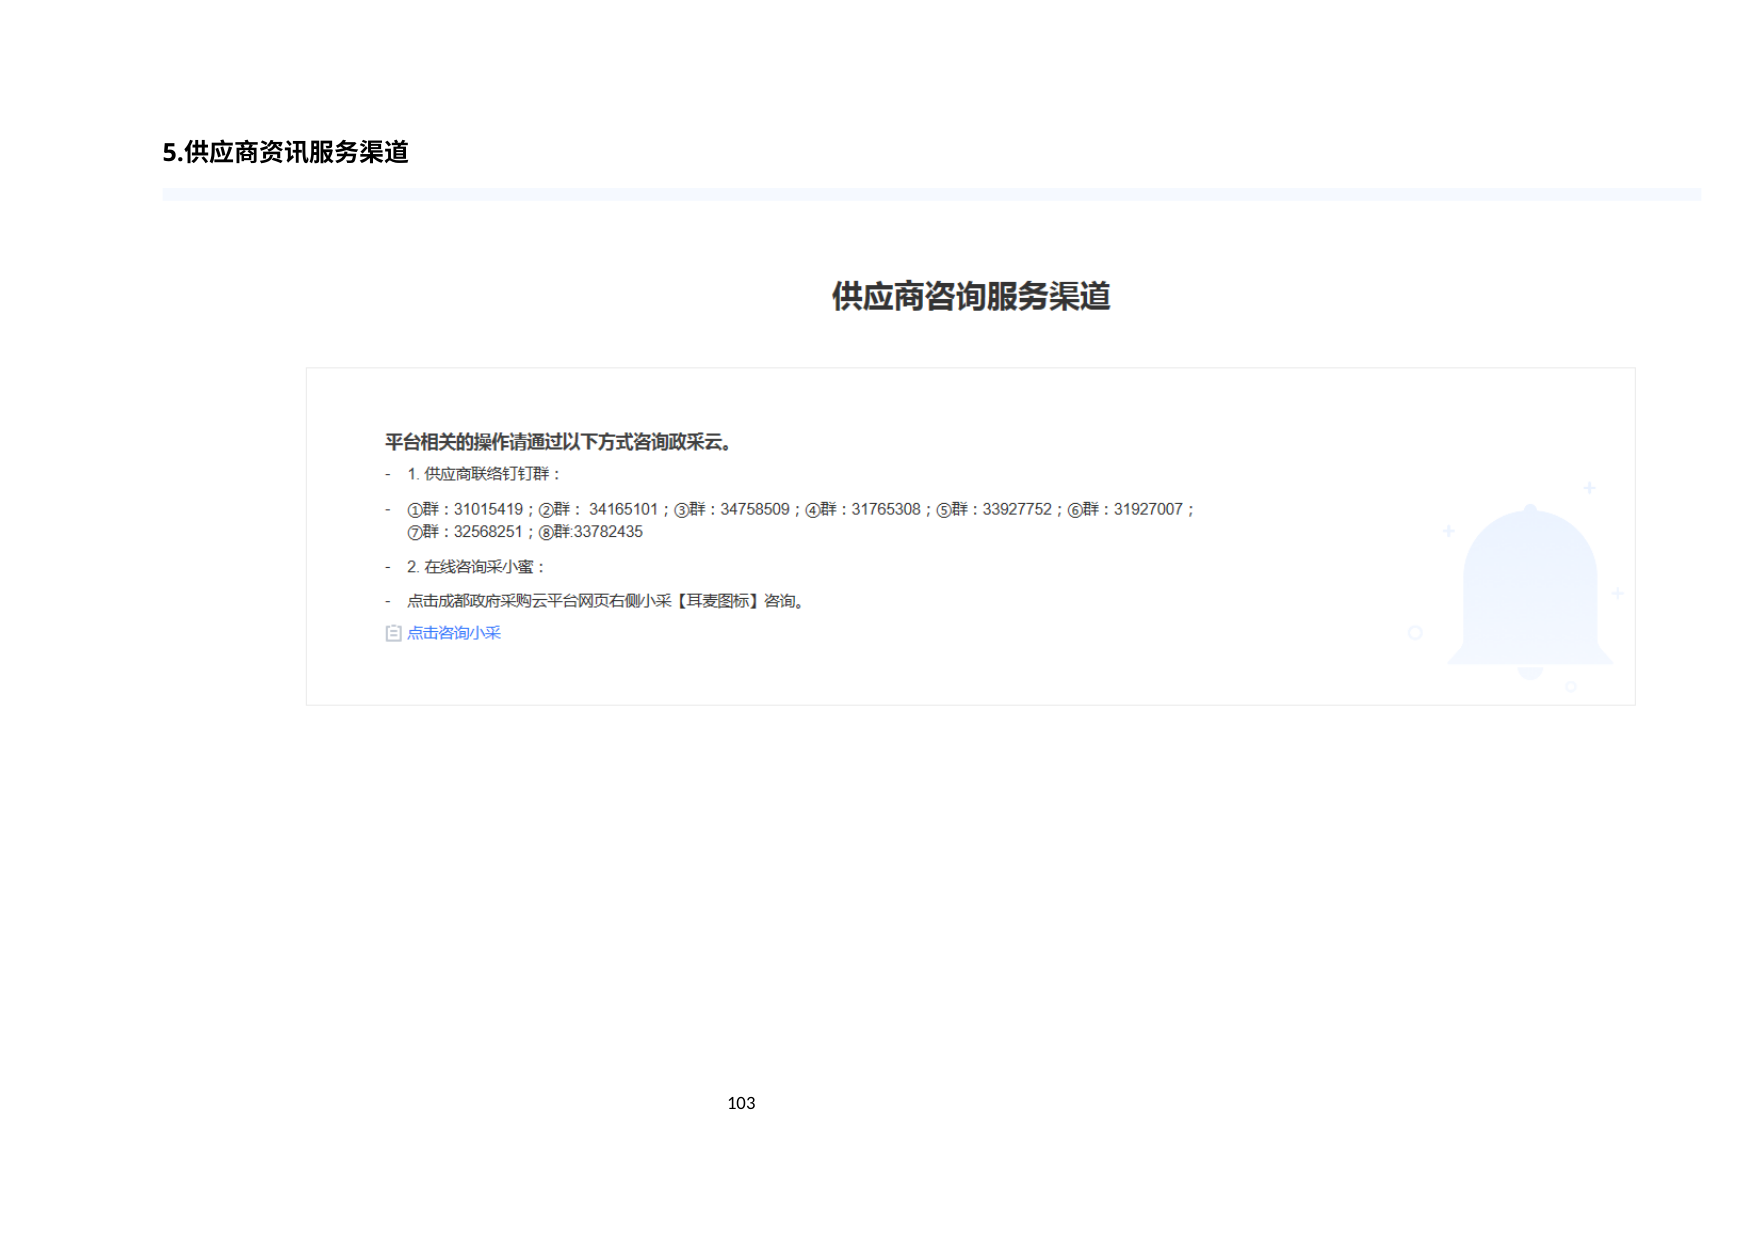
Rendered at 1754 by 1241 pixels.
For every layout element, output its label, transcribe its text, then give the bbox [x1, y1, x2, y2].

picture [162, 188, 1702, 741]
text 5.供应商资讯服务渠道 [162, 133, 1592, 169]
